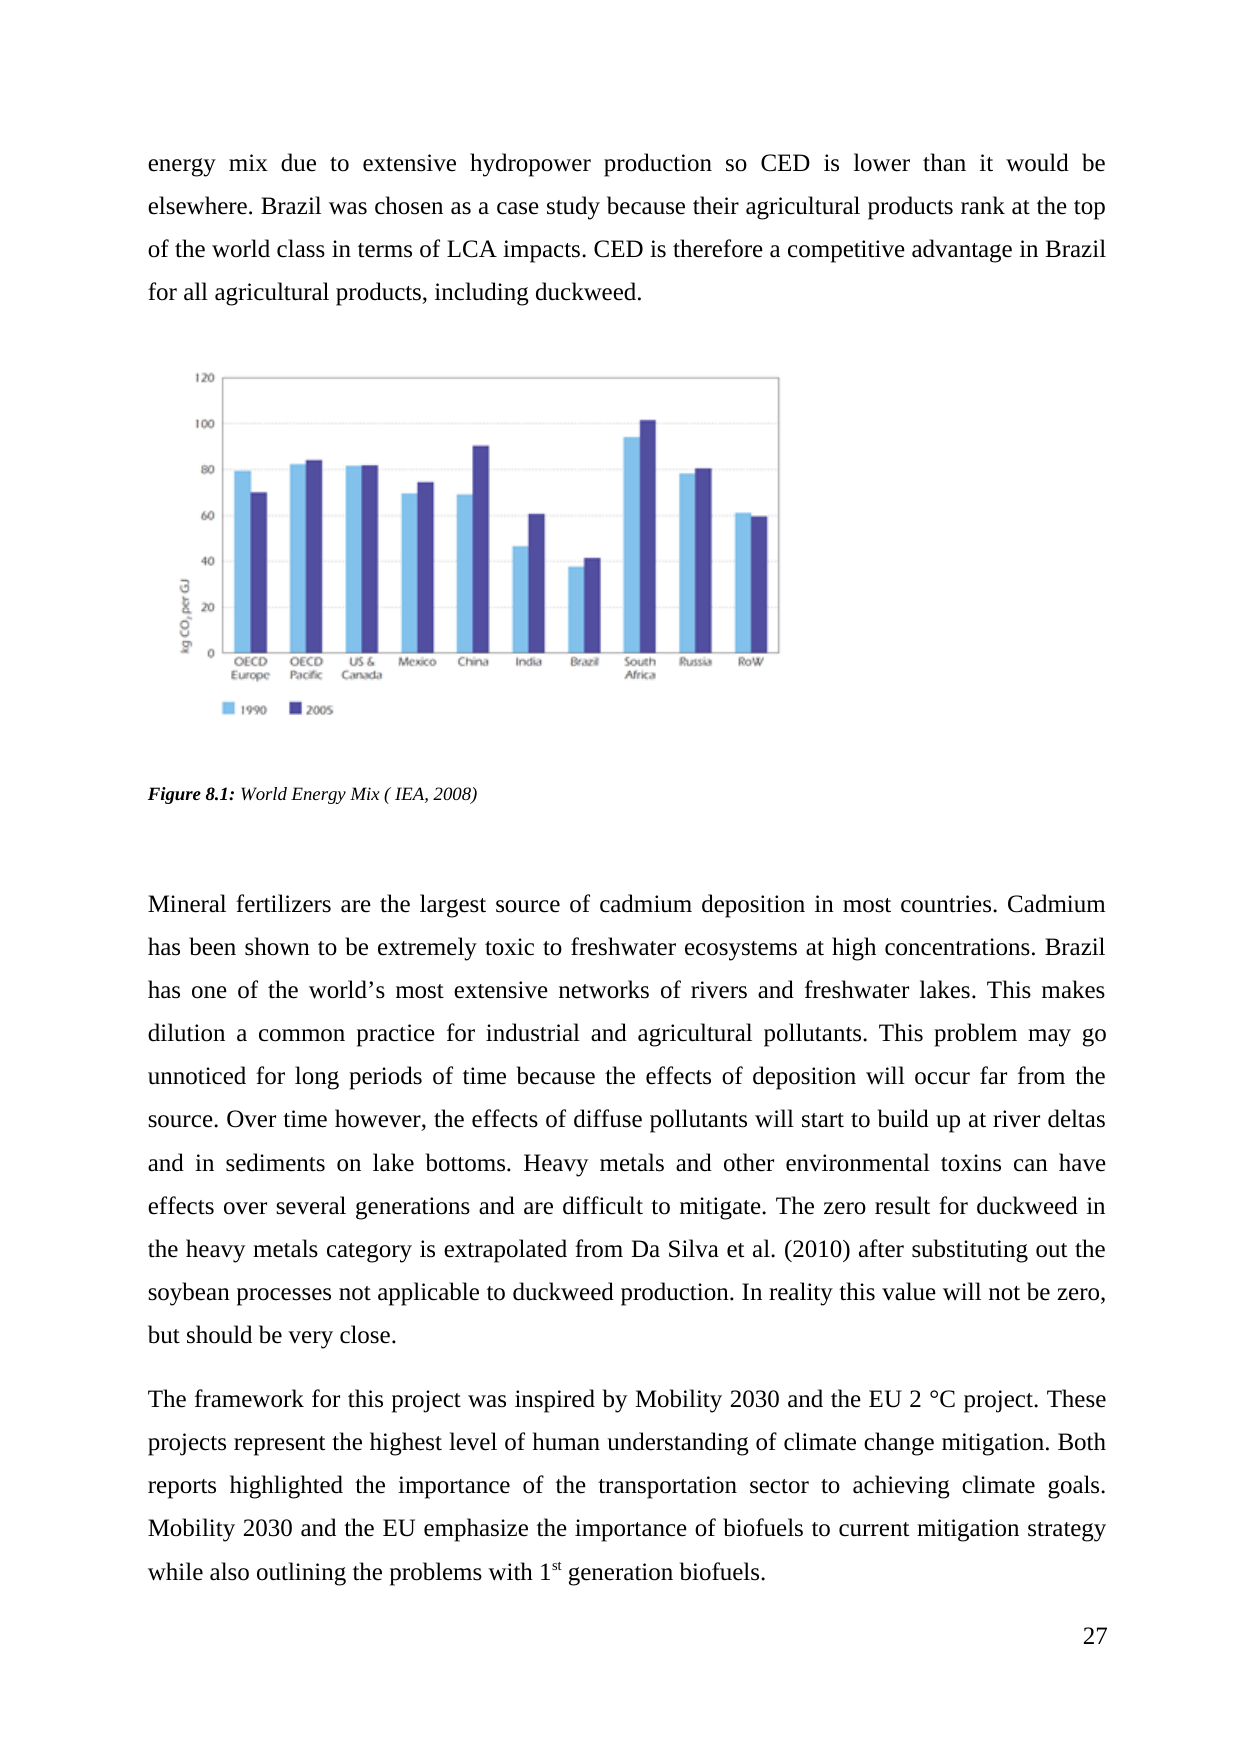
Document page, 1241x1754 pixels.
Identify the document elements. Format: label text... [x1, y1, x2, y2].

text Figure 8.1: World Energy Mix ( IEA, 2008) [148, 782, 1107, 804]
text The framework for this project was inspired by Mobility 2030 and the EU 2 °C project. These projects represent the highest level of human understanding of climate change mitigation. Both reports highlighted the importance of the transportation sector to achieving climate goals. Mobility 2030 and the EU emphasize the importance of biofuels to current mitigation strategy while also outlining the problems with 1st generation biofuels. [148, 1384, 1107, 1585]
picture [147, 341, 836, 748]
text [148, 148, 1107, 306]
text Mineral fertilizers are the largest source of cadmium deposition in most countries. Cadmium has been shown to be extremely toxic to freshwater ecosystems at high concentrations. Brazil has one of the world’s most extensive networks of rivers and freshwater lakes. This makes dilution a common practice for industrial and agricultural pollutants. This problem may go unnoticed for long periods of time because the effects of deposition will occur far from the source. Over time however, the effects of diffuse pollutants will start to build up at river deltas and in sediments on lake bottoms. Heavy metals and other environmental toxins can have effects over several generations and are difficult to mitigate. The zero result for duckweed in the heavy metals category is extrapolated from Da Silva et al. (2010) after substituting out the soybean processes not applicable to duckweed production. In reality this value will not be zero, but should be very close. [148, 889, 1107, 1349]
